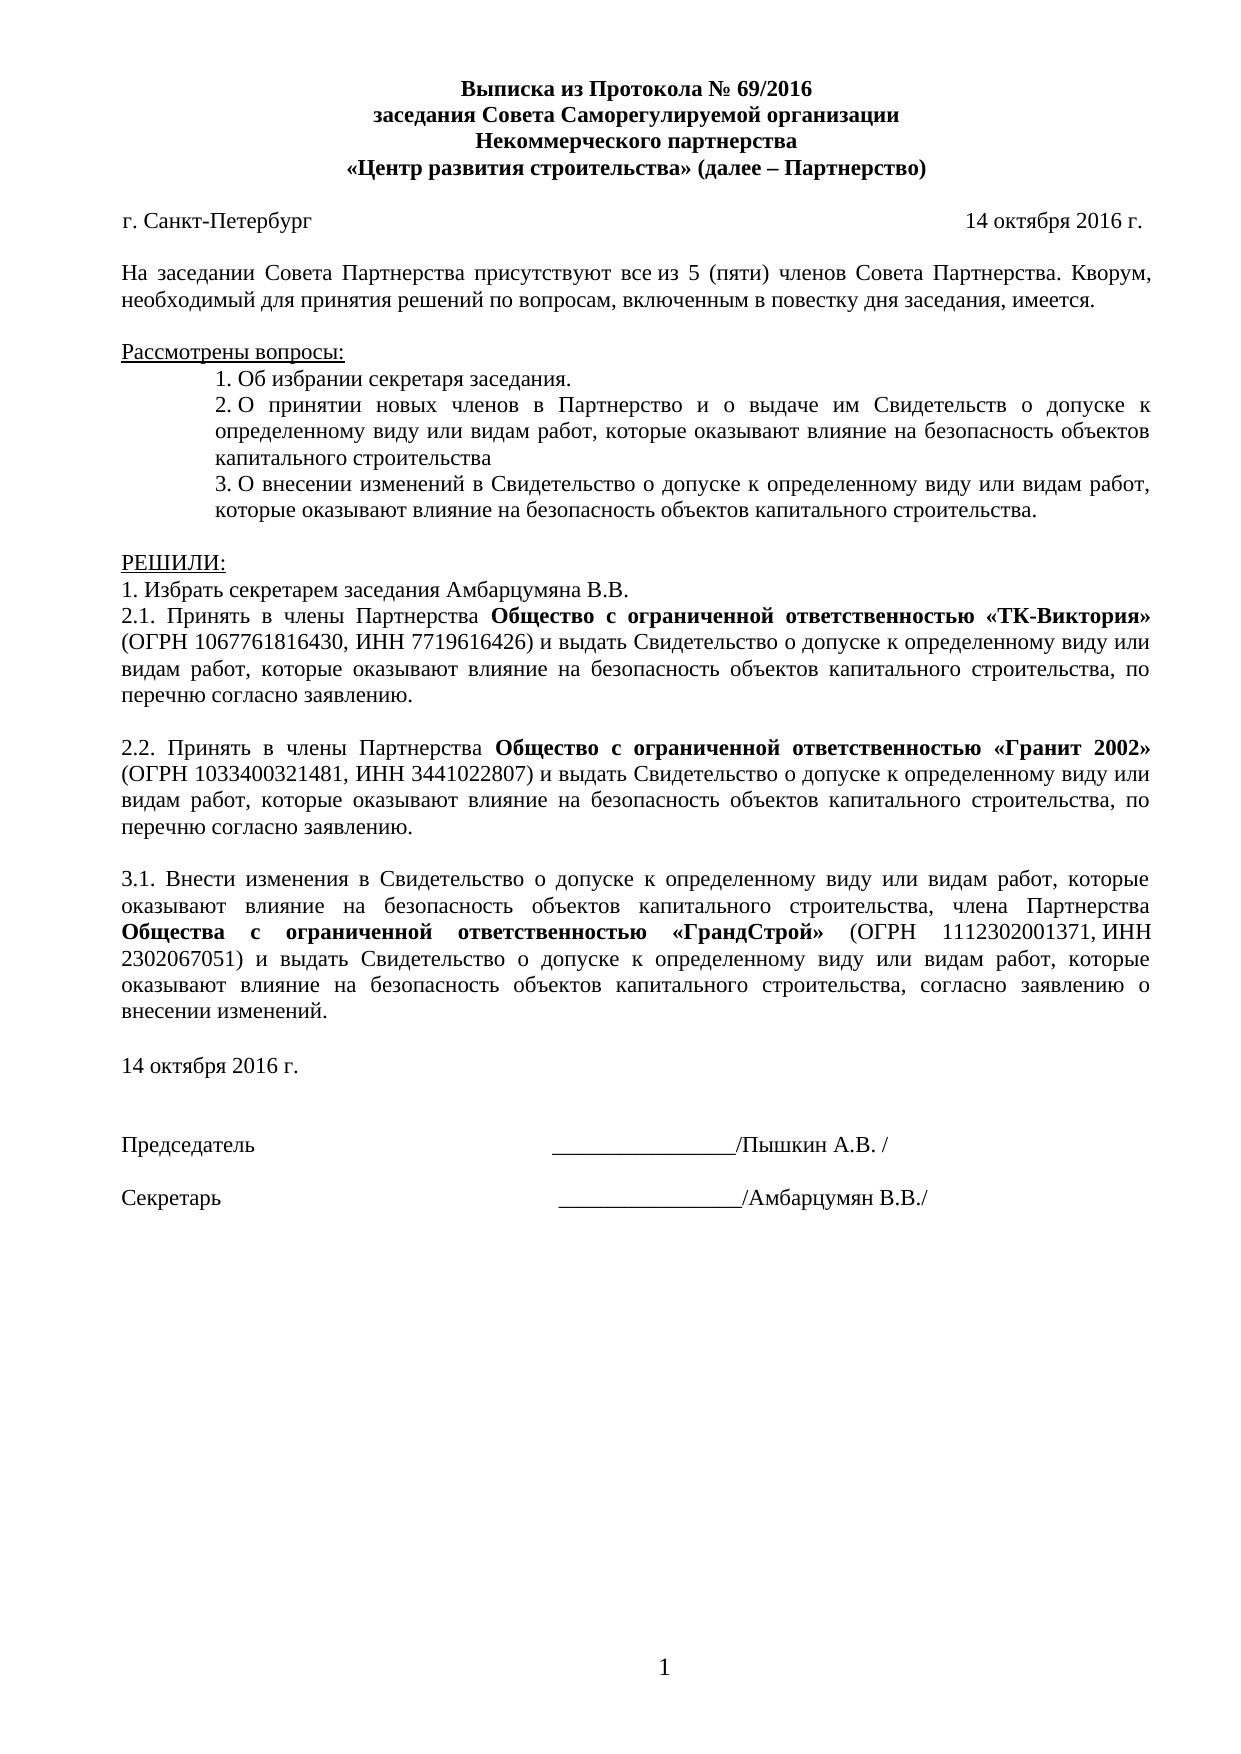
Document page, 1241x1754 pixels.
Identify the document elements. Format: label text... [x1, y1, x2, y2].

text Председатель ________________/Пышкин А.В. / [121, 1131, 1152, 1158]
text заседания Совета Саморегулируемой организации [121, 101, 1152, 128]
text Рассмотрены вопросы: [121, 338, 1152, 365]
text Секретарь ________________/Амбарцумян В.В./ [121, 1184, 1152, 1211]
text «Центр развития строительства» (далее – Партнерство) [121, 154, 1152, 180]
text Некоммерческого партнерства [121, 128, 1152, 154]
text 3. О внесении изменений в Свидетельство о допуске к определенному виду или видам работ, которые оказывают влияние на безопасность объектов капитального строительства. [215, 470, 1152, 523]
text 1. Избрать секретарем заседания Амбарцумяна В.В. [121, 576, 1152, 602]
text На заседании Совета Партнерства присутствуют все из 5 (пяти) членов Совета Партнерства. Кворум, необходимый для принятия решений по вопросам, включенным в повестку дня заседания, имеется. [121, 259, 1152, 312]
text 2.1. Принять в члены Партнерства Общество с ограниченной ответственностью «ТК-Виктория» (ОГРН 1067761816430, ИНН 7719616426) и выдать Свидетельство о допуске к определенному виду или видам работ, которые оказывают влияние на безопасность объектов капитального строительства, по перечню согласно заявлению. [121, 602, 1152, 707]
text 3.1. Внести изменения в Свидетельство о допуске к определенному виду или видам работ, которые оказывают влияние на безопасность объектов капитального строительства, члена Партнерства Общества с ограниченной ответственностью «ГрандСтрой» (ОГРН 1112302001371, ИНН 2302067051) и выдать Свидетельство о допуске к определенному виду или видам работ, которые оказывают влияние на безопасность объектов капитального строительства, согласно заявлению о внесении изменений. [121, 866, 1152, 1024]
text РЕШИЛИ: [121, 549, 1152, 576]
text 2. О принятии новых членов в Партнерство и о выдаче им Свидетельств о допуске к определенному виду или видам работ, которые оказывают влияние на безопасность объектов капитального строительства [215, 391, 1152, 470]
table_header г. Санкт-Петербург [111, 207, 632, 233]
text 2.2. Принять в члены Партнерства Общество с ограниченной ответственностью «Гранит 2002» (ОГРН 1033400321481, ИНН 3441022807) и выдать Свидетельство о допуске к определенному виду или видам работ, которые оказывают влияние на безопасность объектов капитального строительства, по перечню согласно заявлению. [121, 734, 1152, 839]
text Выписка из Протокола № 69/2016 [121, 75, 1152, 101]
table_header 14 октября 2016 г. [633, 207, 1154, 233]
text 1. Об избрании секретаря заседания. [215, 365, 1152, 391]
text 14 октября 2016 г. [121, 1052, 1152, 1079]
